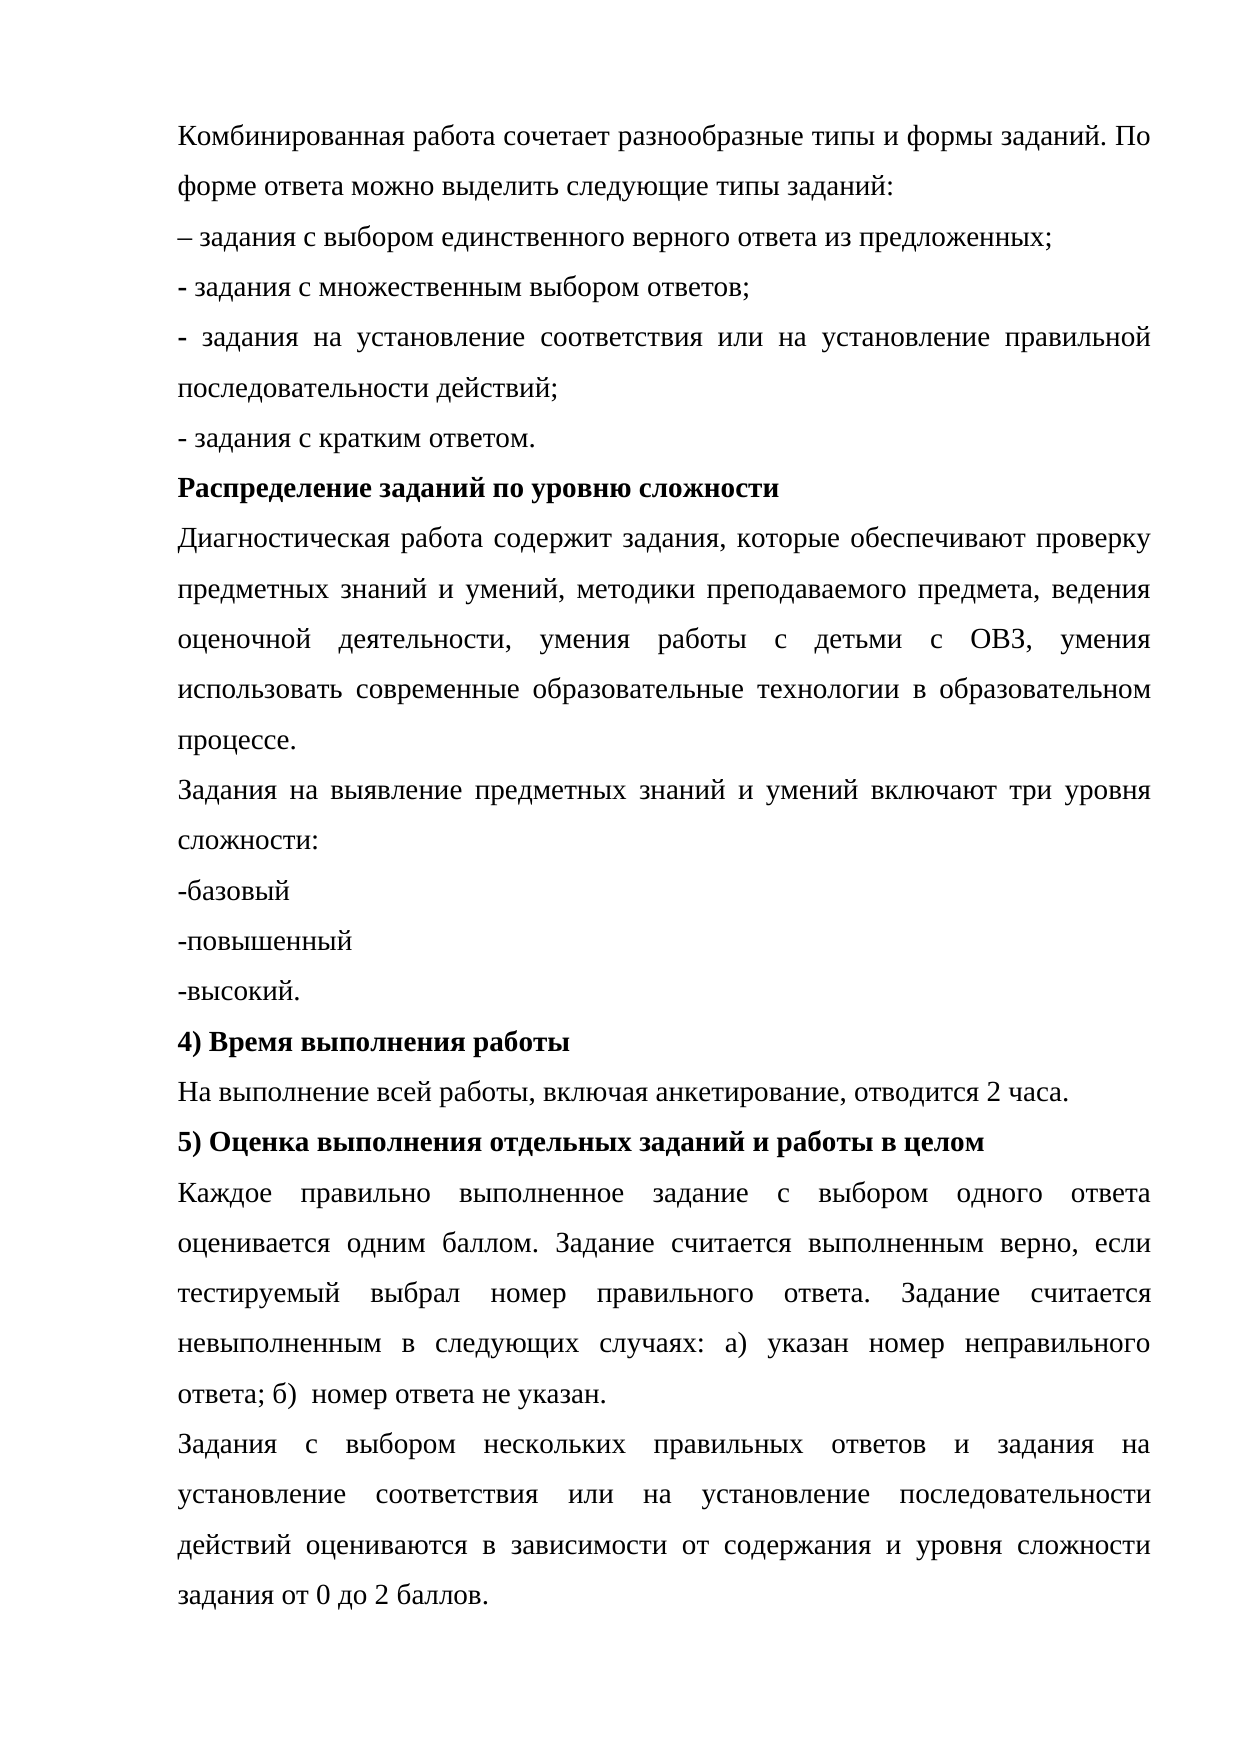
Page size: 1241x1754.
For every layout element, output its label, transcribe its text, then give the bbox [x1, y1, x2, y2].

text Задания с выбором нескольких правильных ответов и задания на установление соответствия или на установление последовательности действий оцениваются в зависимости от содержания и уровня сложности задания от 0 до 2 баллов. [177, 1426, 1152, 1611]
text Комбинированная работа сочетает разнообразные типы и формы заданий. По форме ответа можно выделить следующие типы заданий: [177, 118, 1152, 202]
text 4) Время выполнения работы [177, 1024, 1152, 1057]
text - задания на установление соответствия или на установление правильной последовательности действий; [177, 319, 1152, 403]
text Задания на выявление предметных знаний и умений включают три уровня сложности: [177, 772, 1152, 856]
text – задания с выбором единственного верного ответа из предложенных; [177, 219, 1152, 252]
text -высокий. [177, 973, 1152, 1007]
text Диагностическая работа содержит задания, которые обеспечивают проверку предметных знаний и умений, методики преподаваемого предмета, ведения оценочной деятельности, умения работы с детьми с ОВЗ, умения использовать современные образовательные технологии в образовательном процессе. [177, 521, 1152, 755]
text - задания с кратким ответом. [177, 420, 1152, 453]
text - задания с множественным выбором ответов; [177, 269, 1152, 303]
text 5) Оценка выполнения отдельных заданий и работы в целом [177, 1124, 1152, 1158]
text Распределение заданий по уровню сложности [177, 470, 1152, 504]
text На выполнение всей работы, включая анкетирование, отводится 2 часа. [177, 1074, 1152, 1108]
text Каждое правильно выполненное задание с выбором одного ответа оценивается одним баллом. Задание считается выполненным верно, если тестируемый выбрал номер правильного ответа. Задание считается невыполненным в следующих случаях: а) указан номер неправильного ответа; б) номер ответа не указан. [177, 1175, 1152, 1409]
text -базовый [177, 873, 1152, 906]
text -повышенный [177, 923, 1152, 957]
